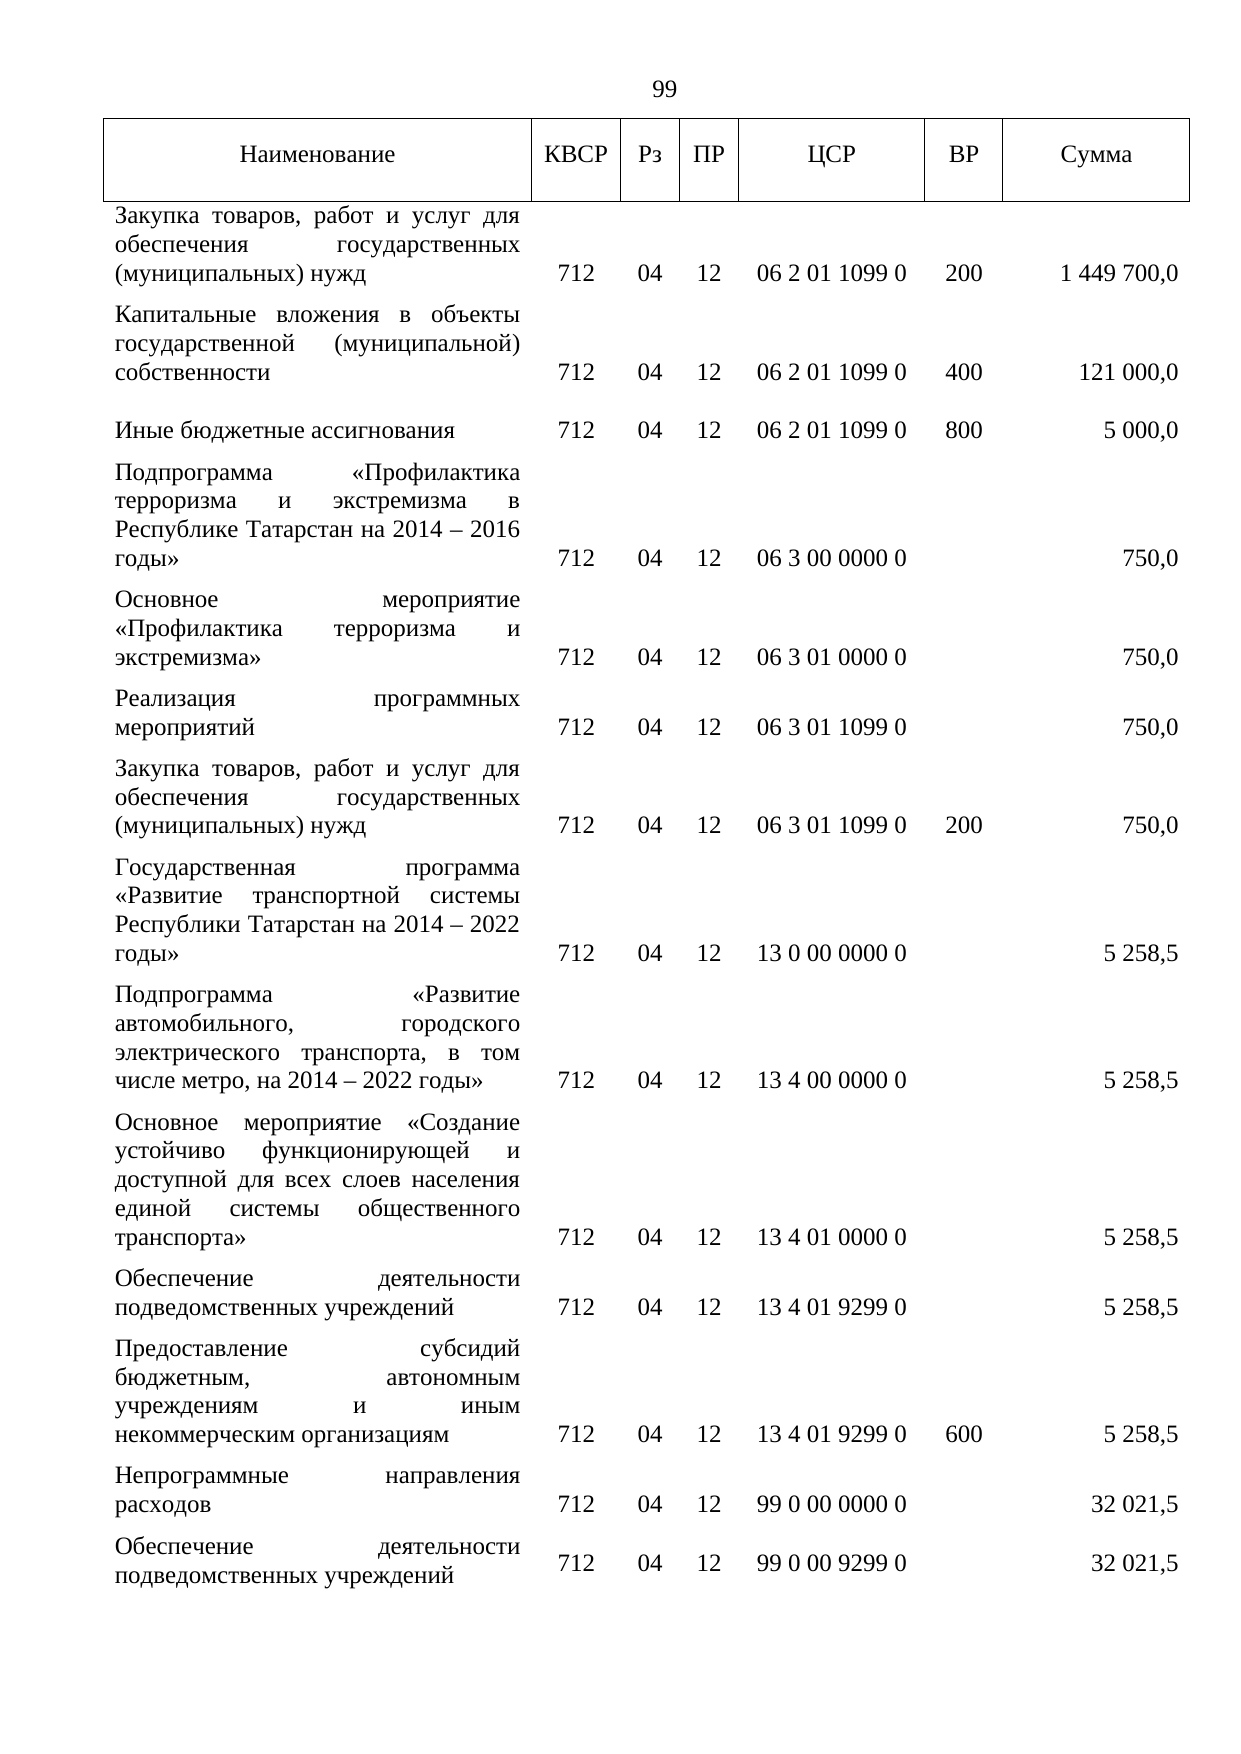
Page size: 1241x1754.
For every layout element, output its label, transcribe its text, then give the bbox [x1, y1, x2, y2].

table_header ВР [925, 119, 1002, 201]
table_header КВСР [532, 119, 620, 201]
table_header Сумма [1003, 119, 1189, 201]
table_header Рз [621, 119, 679, 201]
table_header Наименование [104, 119, 531, 201]
table_header ЦСР [739, 119, 924, 201]
table_header ПР [680, 119, 738, 201]
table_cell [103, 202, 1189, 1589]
